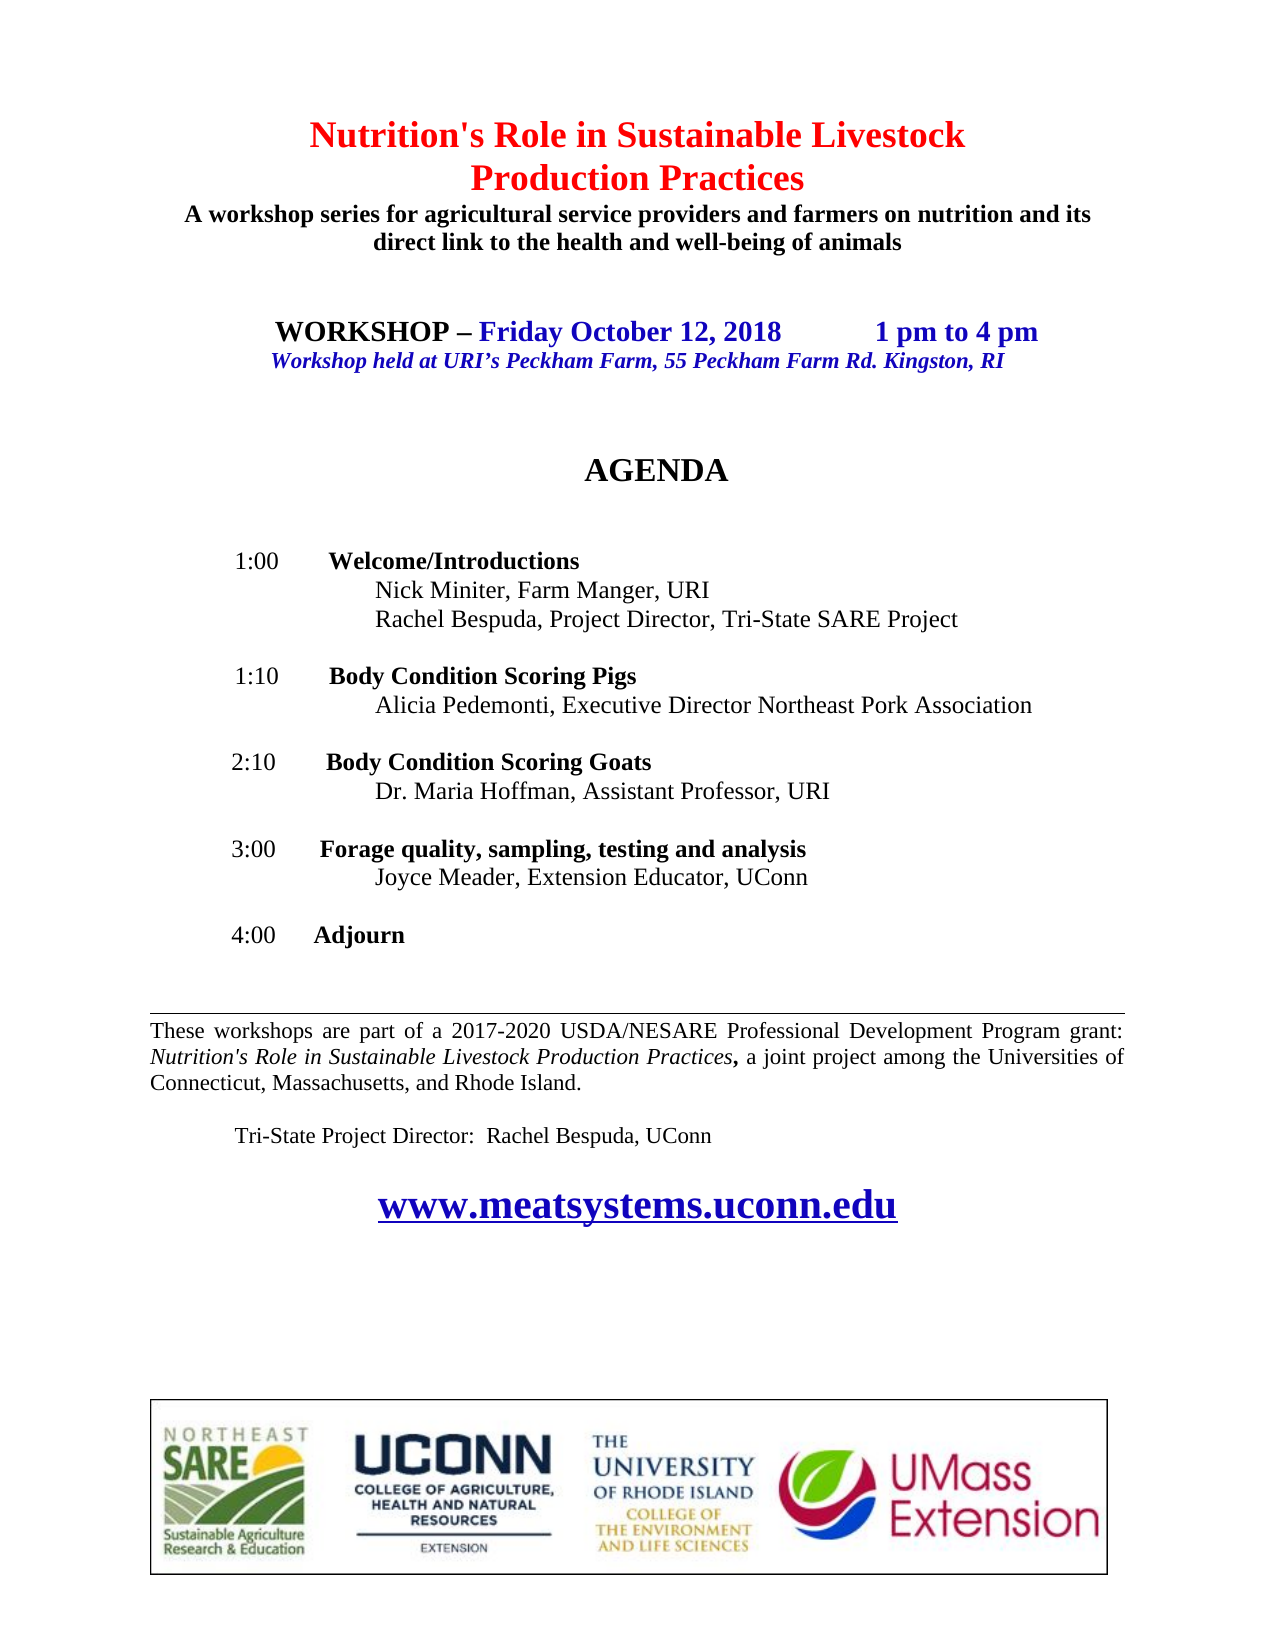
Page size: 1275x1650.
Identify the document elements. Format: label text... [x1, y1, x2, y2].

text 1:10 Body Condition Scoring Pigs [150, 661, 1162, 690]
text 2:10 Body Condition Scoring Goats [150, 747, 1125, 776]
text Nutrition's Role in Sustainable Livestock [150, 112, 1125, 156]
text Alicia Pedemonti, Executive Director Northeast Pork Association [150, 690, 1162, 747]
text WORKSHOP – Friday October 12, 2018 1 pm to 4 pm [150, 314, 1162, 347]
text Tri-State Project Director: Rachel Bespuda, UConn [150, 1122, 1125, 1148]
text Joyce Meader, Extension Educator, UConn [150, 862, 1125, 891]
text www.meatsystems.uconn.edu [75, 1179, 1200, 1227]
text 3:00 Forage quality, sampling, testing and analysis [150, 834, 1125, 862]
text Nick Miniter, Farm Manger, URI [150, 575, 1125, 604]
text AGENDA [150, 450, 1162, 489]
text 1:00 Welcome/Introductions [150, 546, 1125, 575]
text Dr. Maria Hoffman, Assistant Professor, URI [150, 776, 1125, 805]
text 4:00 Adjourn [150, 920, 1125, 949]
text These workshops are part of a 2017-2020 USDA/NESARE Professional Development Program grant: Nutrition's Role in Sustainable Livestock Production Practices, a joint project among the Universities of Connecticut, Massachusetts, and Rhode Island. [150, 1017, 1125, 1096]
text Production Practices [150, 156, 1125, 199]
text Rachel Bespuda, Project Director, Tri-State SARE Project [150, 604, 1125, 632]
text A workshop series for agricultural service providers and farmers on nutrition and its direct link to the health and well-being of animals [150, 199, 1125, 256]
picture [150, 1399, 1108, 1575]
text Workshop held at URI’s Peckham Farm, 55 Peckham Farm Rd. Kingston, RI [150, 347, 1125, 374]
